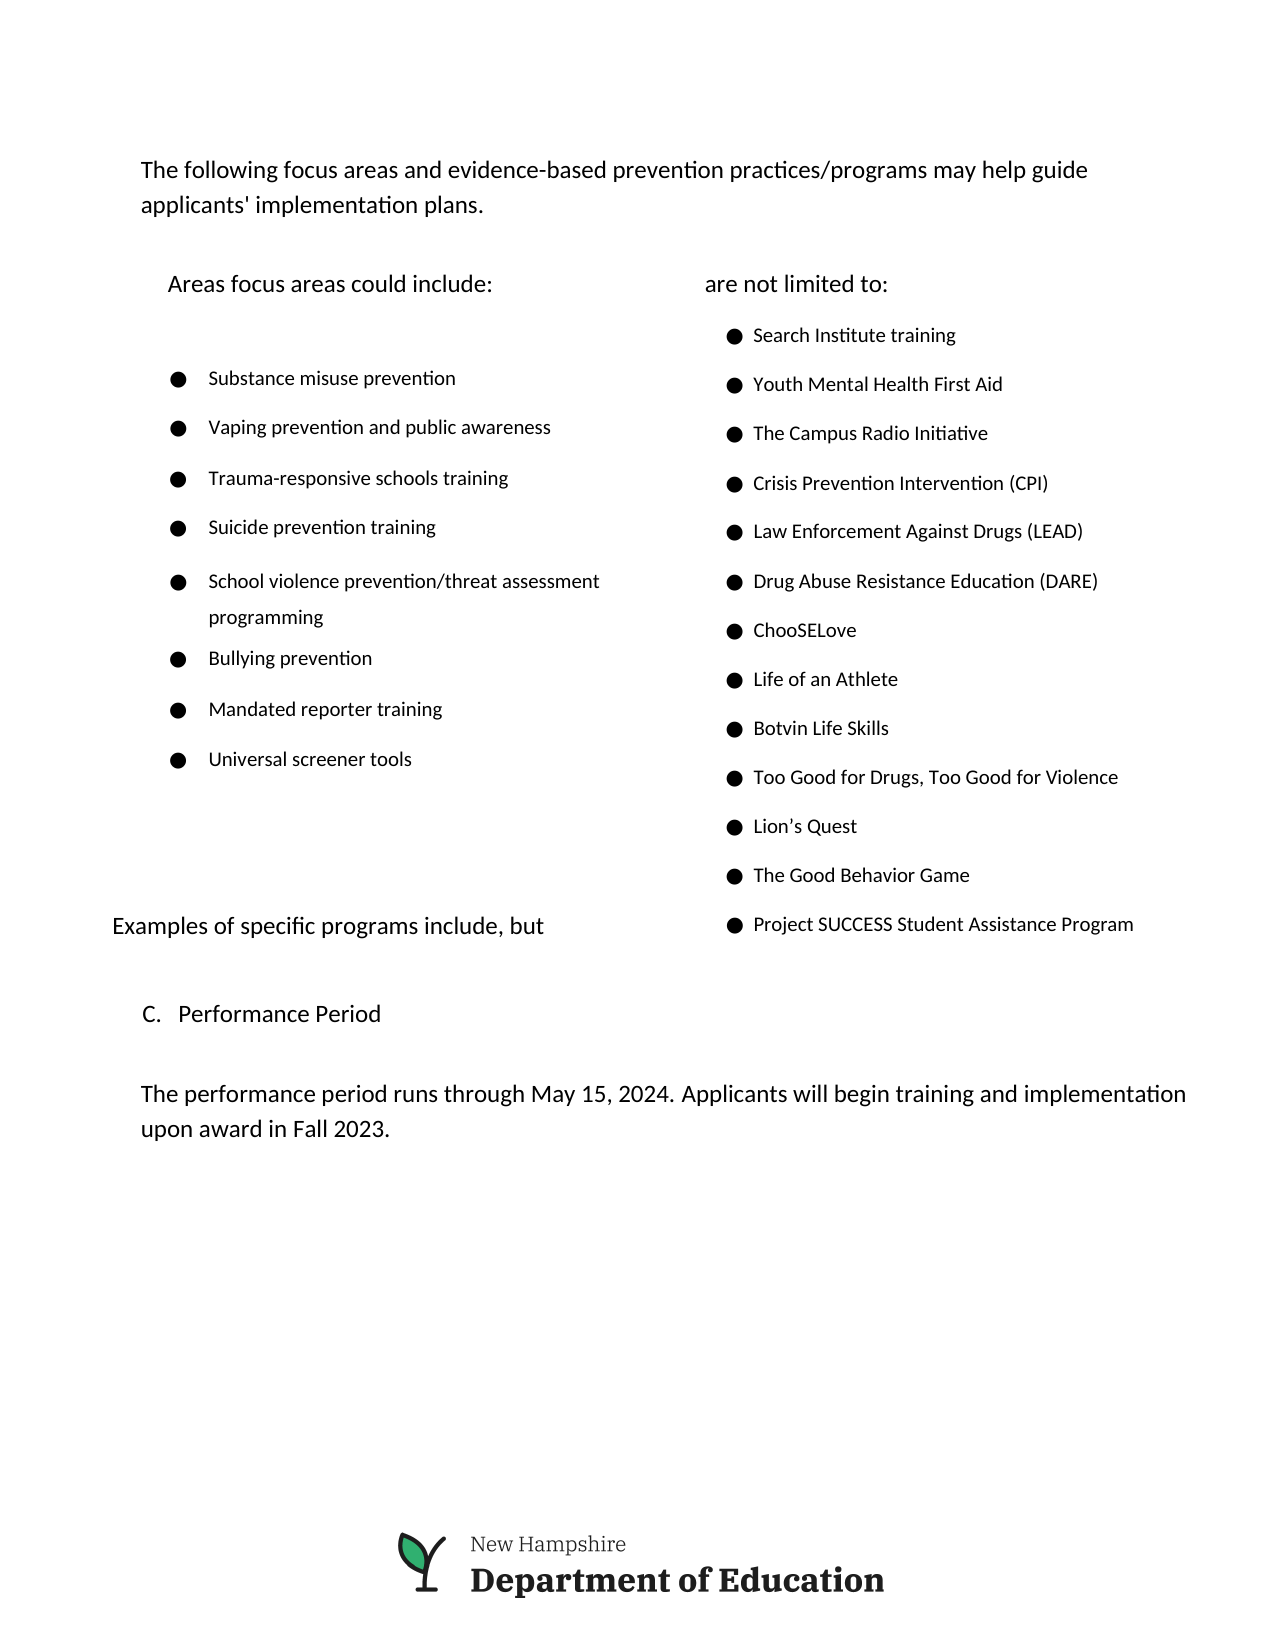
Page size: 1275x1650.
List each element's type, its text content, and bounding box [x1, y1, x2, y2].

text The performance period runs through May 15, 2024. Applicants will begin training and implementation upon award in Fall 2023. [141, 1079, 1219, 1144]
list Project SUCCESS Student Assistance Program [726, 901, 1219, 943]
list Law Enforcement Against Drugs (LEAD) [725, 508, 1219, 551]
list The Good Behavior Game [725, 852, 1219, 894]
list Performance Period [142, 998, 1219, 1028]
list Lion’s Quest [725, 802, 1219, 845]
list ChooSELove [725, 606, 1219, 649]
list Bullying prevention [169, 635, 626, 677]
text Examples of specific programs include, but are not limited to: [704, 268, 1151, 299]
list The Campus Radio Initiative [725, 410, 1219, 453]
text The following focus areas and evidence-based prevention practices/programs may help guide applicants' implementation plans. [141, 154, 1120, 220]
list Drug Abuse Resistance Education (DARE) [725, 557, 1219, 600]
list Mandated reporter training [169, 685, 626, 728]
list Crisis Prevention Intervention (CPI) [725, 459, 1219, 502]
list Trauma-responsive schools training [169, 454, 626, 497]
text Areas focus areas could include: [168, 268, 527, 299]
list Youth Mental Health First Aid [725, 361, 1219, 404]
list Substance misuse prevention [169, 354, 575, 397]
list Universal screener tools [169, 735, 626, 778]
list Too Good for Drugs, Too Good for Violence [725, 753, 1219, 796]
picture [398, 1532, 884, 1598]
list Botvin Life Skills [725, 704, 1219, 747]
list School violence prevention/threat assessment programming [169, 557, 615, 629]
list Suicide prevention training [169, 504, 626, 547]
list Life of an Athlete [725, 655, 1219, 698]
list Search Institute training [725, 312, 1219, 354]
text Examples of specific programs include, but are not limited to: [112, 910, 558, 941]
list Vaping prevention and public awareness [169, 403, 575, 446]
